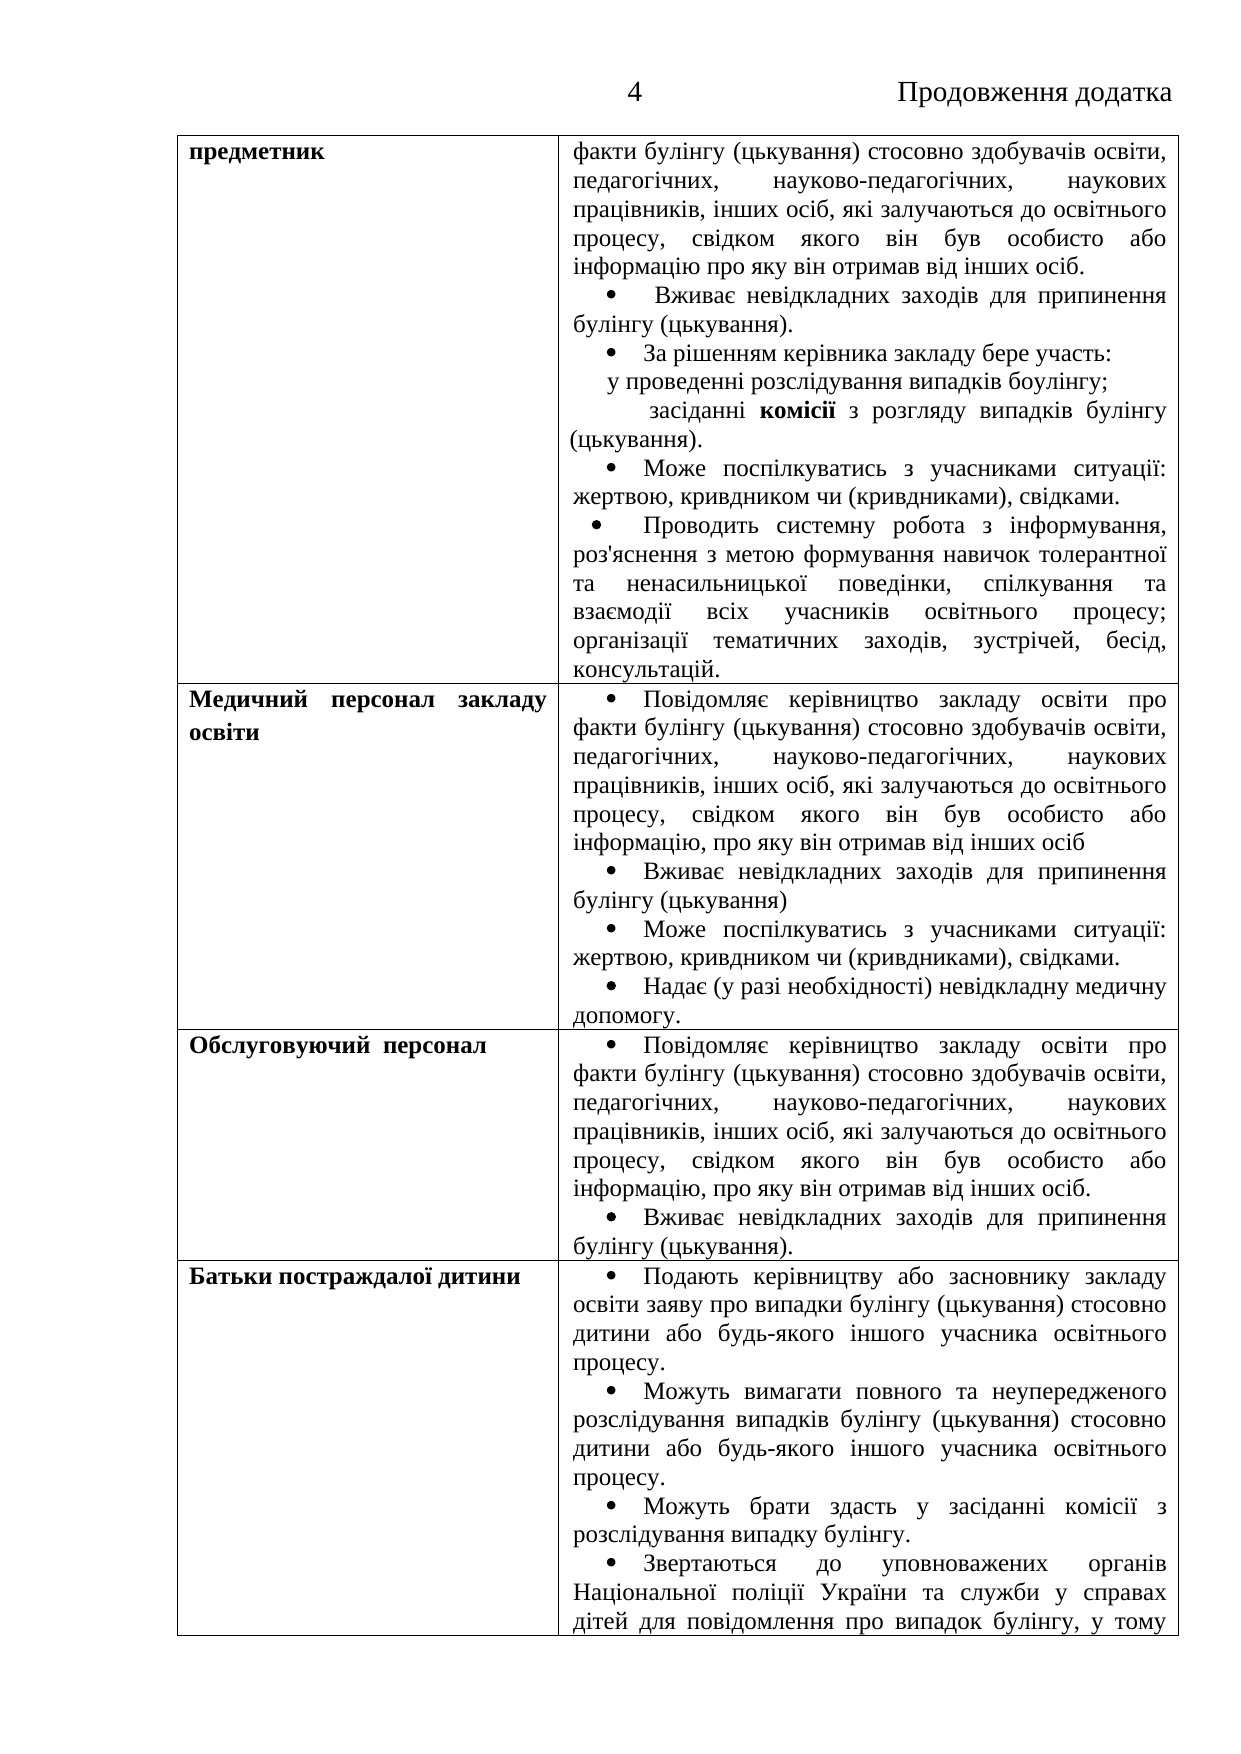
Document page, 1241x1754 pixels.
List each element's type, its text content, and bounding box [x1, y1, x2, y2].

table_cell Обслуговуючий персонал [178, 1030, 558, 1260]
table_cell Повідомляє керівництво закладу освіти про факти булінгу (цькування) стосовно здобувачів освіти, педагогічних, науково-педагогічних, наукових працівників, інших осіб, які залучаються до освітнього процесу, свідком якого він був особисто або інформацію, про яку він отримав від інших осіб Вживає невідкладних заходів для припинення булінгу (цькування) Може поспілкуватись з учасниками ситуації: жертвою, кривдником чи (кривдниками), свідками. Надає (у разі необхідності) невідкладну медичну допомогу. [559, 684, 1178, 1029]
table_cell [559, 1261, 1178, 1634]
table_cell Медичний персонал закладу освіти [178, 684, 558, 1029]
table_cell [178, 1261, 558, 1634]
table_cell Повідомляє керівництво закладу освіти про факти булінгу (цькування) стосовно здобувачів освіти, педагогічних, науково-педагогічних, наукових працівників, інших осіб, які залучаються до освітнього процесу, свідком якого він був особисто або інформацію, про яку він отримав від інших осіб. Вживає невідкладних заходів для припинення булінгу (цькування). [559, 1030, 1178, 1260]
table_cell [178, 136, 558, 683]
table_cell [559, 136, 1178, 683]
